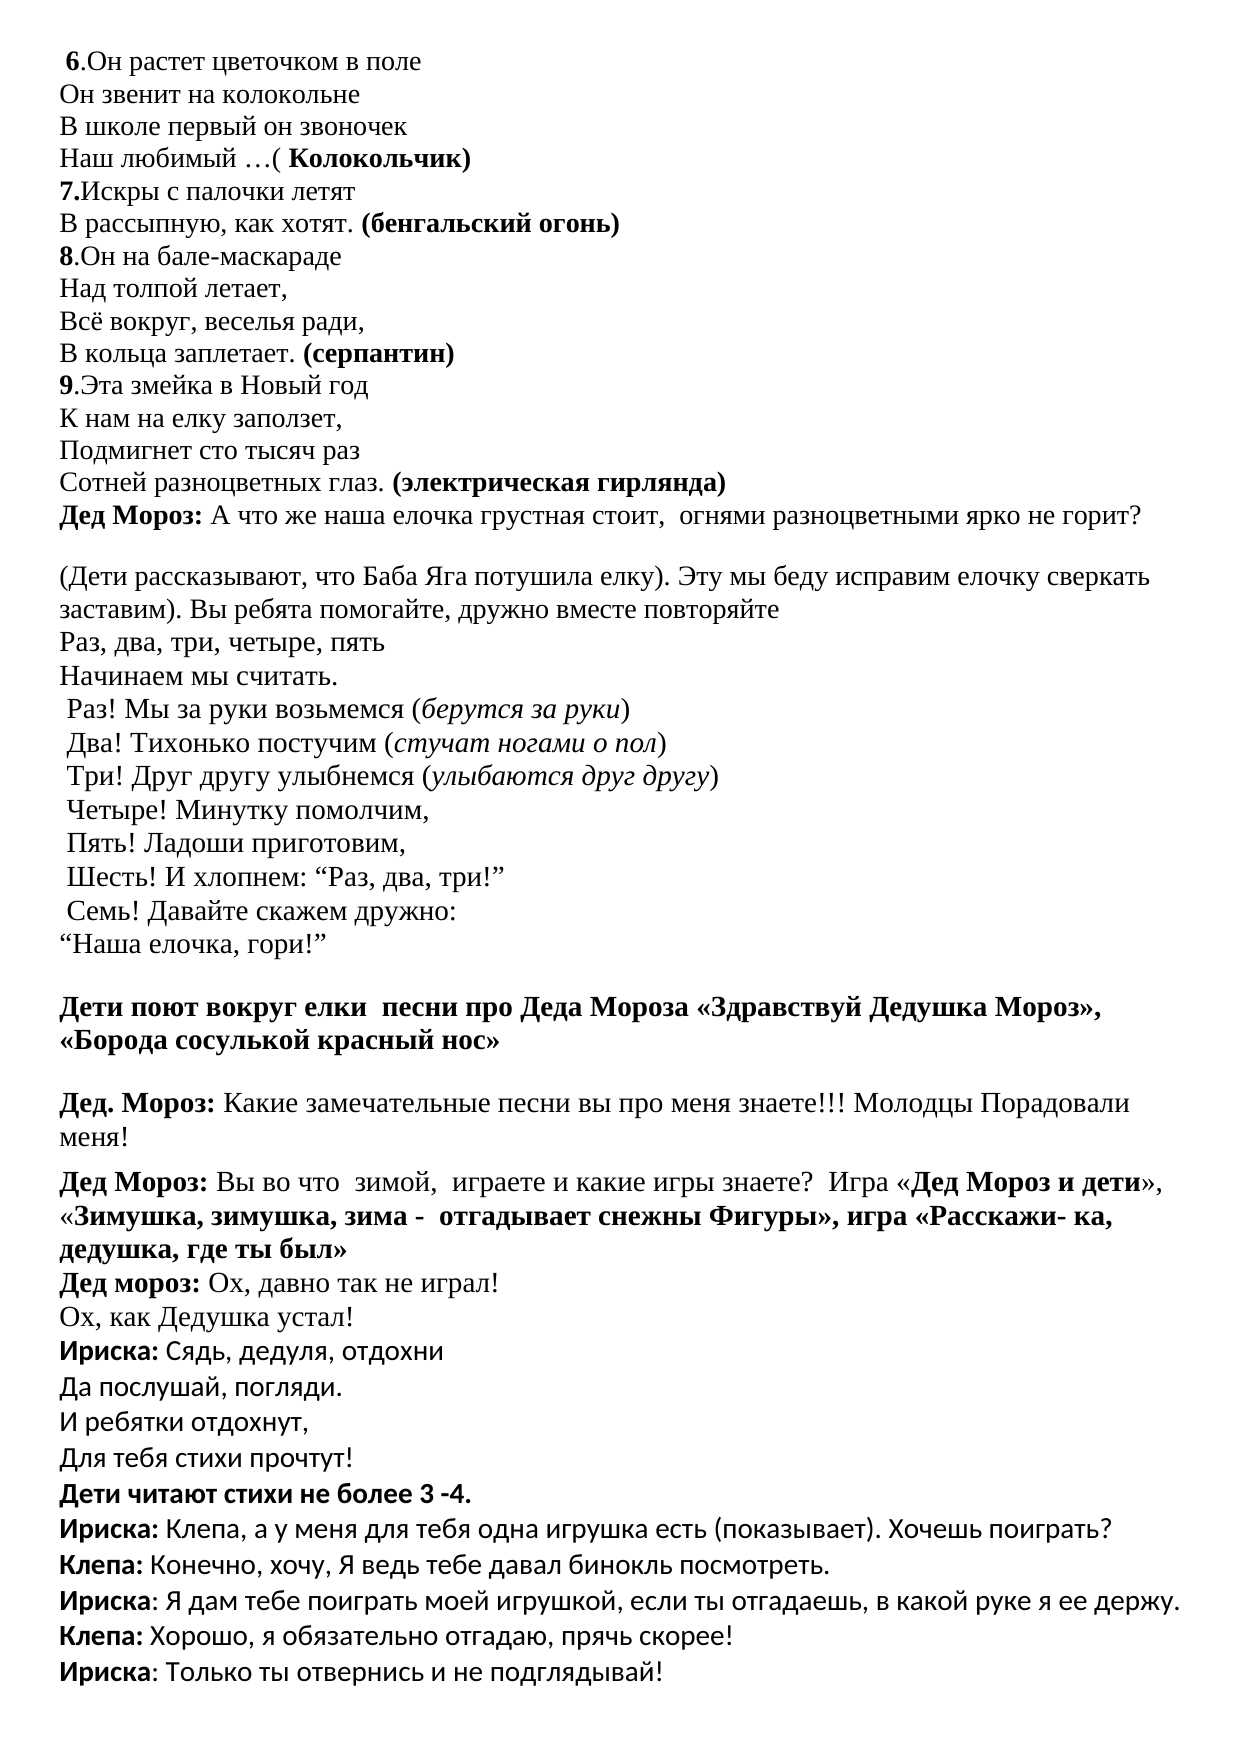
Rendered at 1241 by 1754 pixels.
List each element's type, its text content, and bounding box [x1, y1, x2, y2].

text Да послушай, погляди. [59, 1368, 1196, 1403]
text В школе первый он звоночек [59, 109, 1196, 142]
text 8.Он на бале-маскараде Над толпой летает, Всё вокруг, веселья ради, В кольца заплетает. (серпантин) [59, 239, 1196, 368]
text Клепа: Конечно, хочу, Я ведь тебе давал бинокль посмотреть. [59, 1546, 1196, 1582]
text Наш любимый …( Колокольчик) [59, 142, 1196, 174]
text Клепа: Хорошо, я обязательно отгадаю, прячь скорее! [59, 1617, 1196, 1653]
text Ириска: Только ты отвернись и не подглядывай! [59, 1653, 1196, 1688]
text И ребятки отдохнут, [59, 1403, 1196, 1439]
text Дед. Мороз: Какие замечательные песни вы про меня знаете!!! Молодцы Порадовали меня! [59, 1085, 1196, 1152]
text Ириска: Сядь, дедуля, отдохни [59, 1332, 1196, 1368]
text Ириска: Я дам тебе поиграть моей игрушкой, если ты отгадаешь, в какой руке я ее держу. [59, 1582, 1196, 1617]
text Ох, как Дедушка устал! [59, 1299, 1196, 1332]
text Дед мороз: Ох, давно так не играл! [59, 1265, 1196, 1299]
text Дед Мороз: Вы во что зимой, играете и какие игры знаете? Игра «Дед Мороз и дети», «Зимушка, зимушка, зима - отгадывает снежны Фигуры», игра «Расскажи- ка, дедушка, где ты был» [59, 1164, 1196, 1265]
text 6.Он растет цветочком в поле [59, 44, 1196, 77]
text (Дети рассказывают, что Баба Яга потушила елку). Эту мы беду исправим елочку сверкать заставим). Вы ребята помогайте, дружно вместе повторяйте Раз, два, три, четыре, пять Начинаем мы считать. Раз! Мы за руки возьмемся (берутся за руки) Два! Тихонько постучим (стучат ногами о пол) Три! Друг другу улыбнемся (улыбаются друг другу) Четыре! Минутку помолчим, Пять! Ладоши приготовим, Шесть! И хлопнем: “Раз, два, три!” Семь! Давайте скажем дружно: “Наша елочка, гори!” [59, 559, 1196, 960]
text Для тебя стихи прочтут! [59, 1439, 1196, 1475]
text Он звенит на колокольне [59, 77, 1196, 109]
text Ириска: Клепа, а у меня для тебя одна игрушка есть (показывает). Хочешь поиграть? [59, 1510, 1196, 1546]
text Дети поют вокруг елки песни про Деда Мороза «Здравствуй Дедушка Мороз», «Борода сосулькой красный нос» [59, 989, 1196, 1056]
text Дед Мороз: А что же наша елочка грустная стоит, огнями разноцветными ярко не горит? [59, 498, 1196, 530]
text 9.Эта змейка в Новый год К нам на елку заползет, Подмигнет сто тысяч раз Сотней разноцветных глаз. (электрическая гирлянда) [59, 368, 1196, 498]
text Дети читают стихи не более 3 -4. [59, 1475, 1196, 1510]
text 7.Искры с палочки летят В рассыпную, как хотят. (бенгальский огонь) [59, 174, 1196, 239]
